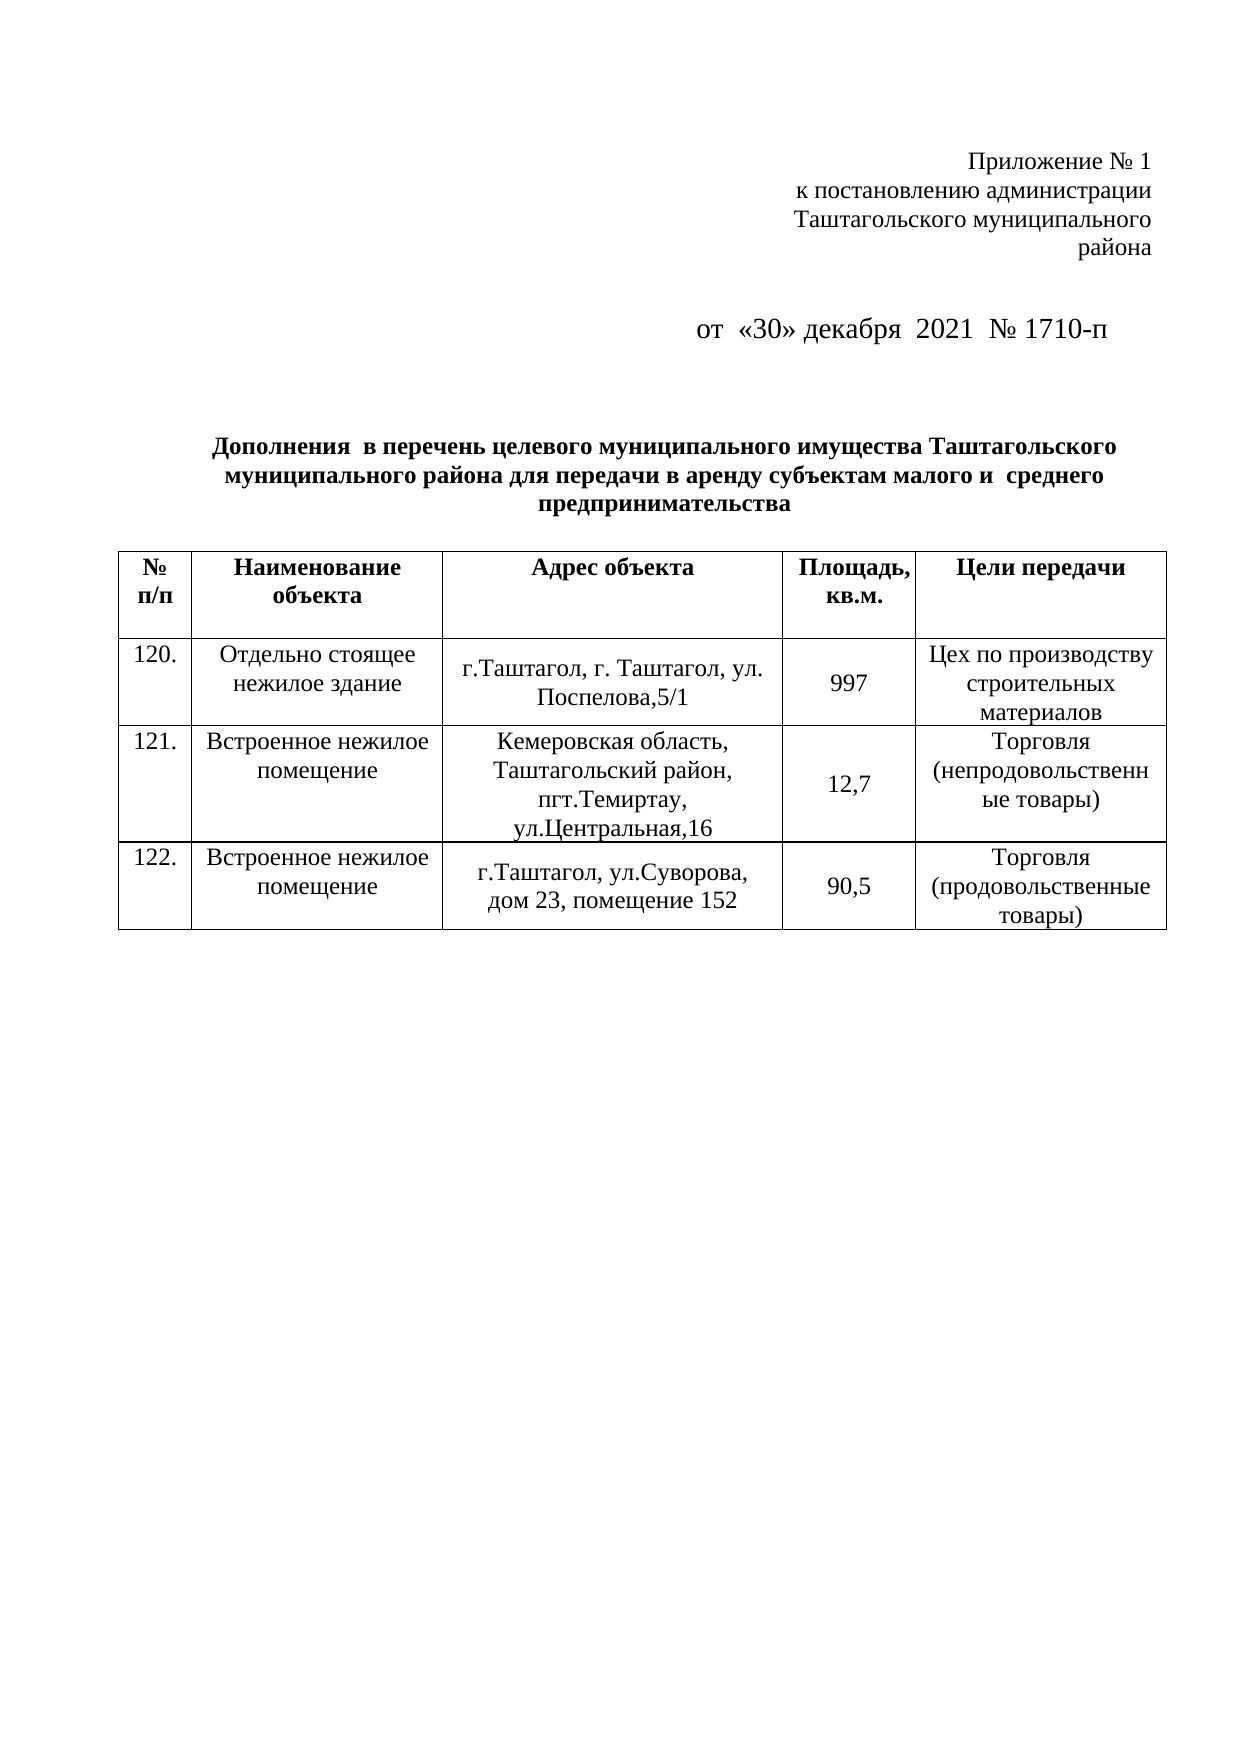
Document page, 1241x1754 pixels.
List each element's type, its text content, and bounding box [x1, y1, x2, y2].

text к постановлению администрации [177, 175, 1152, 204]
table_header Площадь, кв.м. [783, 552, 915, 638]
table_cell 90,5 [783, 843, 915, 929]
table_cell Кемеровская область, Таштагольский район, пгт.Темиртау, ул.Центральная,16 [443, 726, 782, 841]
table_cell Цех по производству строительных материалов [916, 639, 1166, 725]
table_cell Встроенное нежилое помещение [192, 726, 442, 841]
text Приложение № 1 [177, 146, 1152, 175]
table_cell 122. [119, 843, 191, 929]
table_cell г.Таштагол, ул.Суворова, дом 23, помещение 152 [443, 843, 782, 929]
table_cell 121. [119, 726, 191, 841]
table_header Цели передачи [916, 552, 1166, 638]
table_header Наименование объекта [192, 552, 442, 638]
table_cell Отдельно стоящее нежилое здание [192, 639, 442, 725]
text района [177, 232, 1152, 261]
text от «30» декабря 2021 № 1710-п [177, 311, 1152, 345]
table_cell Встроенное нежилое помещение [192, 843, 442, 929]
table_cell Торговля (непродовольственные товары) [916, 726, 1166, 841]
table_cell 12,7 [783, 726, 915, 841]
table_cell г.Таштагол, г. Таштагол, ул. Поспелова,5/1 [443, 639, 782, 725]
table_cell 997 [783, 639, 915, 725]
table_cell 120. [119, 639, 191, 725]
table_cell Торговля (продовольственные товары) [916, 843, 1166, 929]
text Дополнения в перечень целевого муниципального имущества Таштагольского муниципального района для передачи в аренду субъектам малого и среднего предпринимательства [177, 431, 1152, 517]
table_header Адрес объекта [443, 552, 782, 638]
text Таштагольского муниципального [177, 204, 1152, 232]
table_header № п/п [119, 552, 191, 638]
